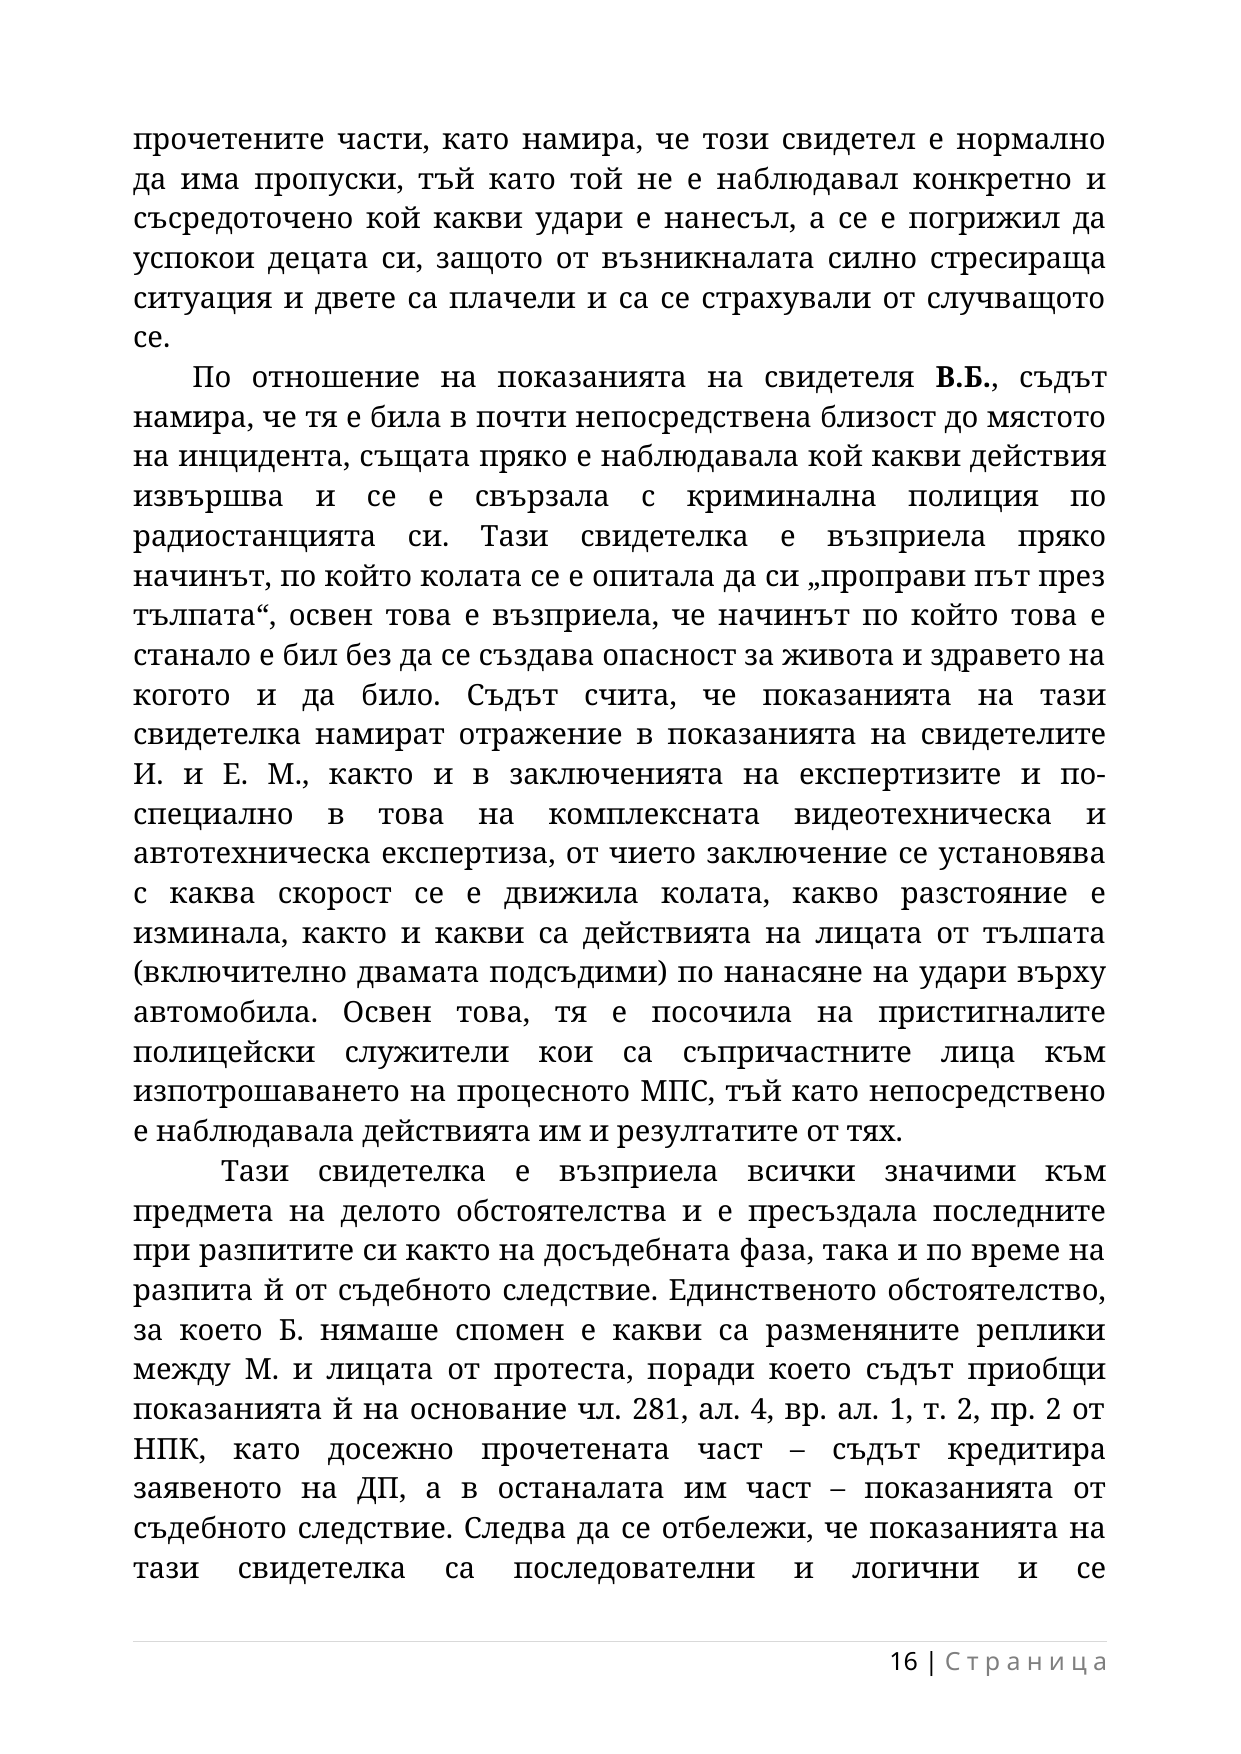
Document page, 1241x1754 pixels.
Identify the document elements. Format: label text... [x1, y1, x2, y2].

text По отношение на показанията на свидетеля В.Б., съдът намира, че тя е била в почти непосредствена близост до мястото на инцидента, същата пряко е наблюдавала кой какви действия извършва и се е свързала с криминална полиция по радиостанцията си. Тази свидетелка е възприела пряко начинът, по който колата се е опитала да си „проправи път през тълпата“, освен това е възприела, че начинът по който това е станало е бил без да се създава опасност за живота и здравето на когото и да било. Съдът счита, че показанията на тази свидетелка намират отражение в показанията на свидетелите И. и Е. М., както и в заключенията на експертизите и по-специално в това на комплексната видеотехническа и автотехническа експертиза, от чието заключение се установява с каква скорост се е движила колата, какво разстояние е изминала, както и какви са действията на лицата от тълпата (включително двамата подсъдими) по нанасяне на удари върху автомобила. Освен това, тя е посочила на пристигналите полицейски служители кои са съпричастните лица към изпотрошаването на процесното МПС, тъй като непосредствено е наблюдавала действията им и резултатите от тях. [133, 356, 1107, 1150]
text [133, 118, 1107, 356]
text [133, 1150, 1107, 1587]
